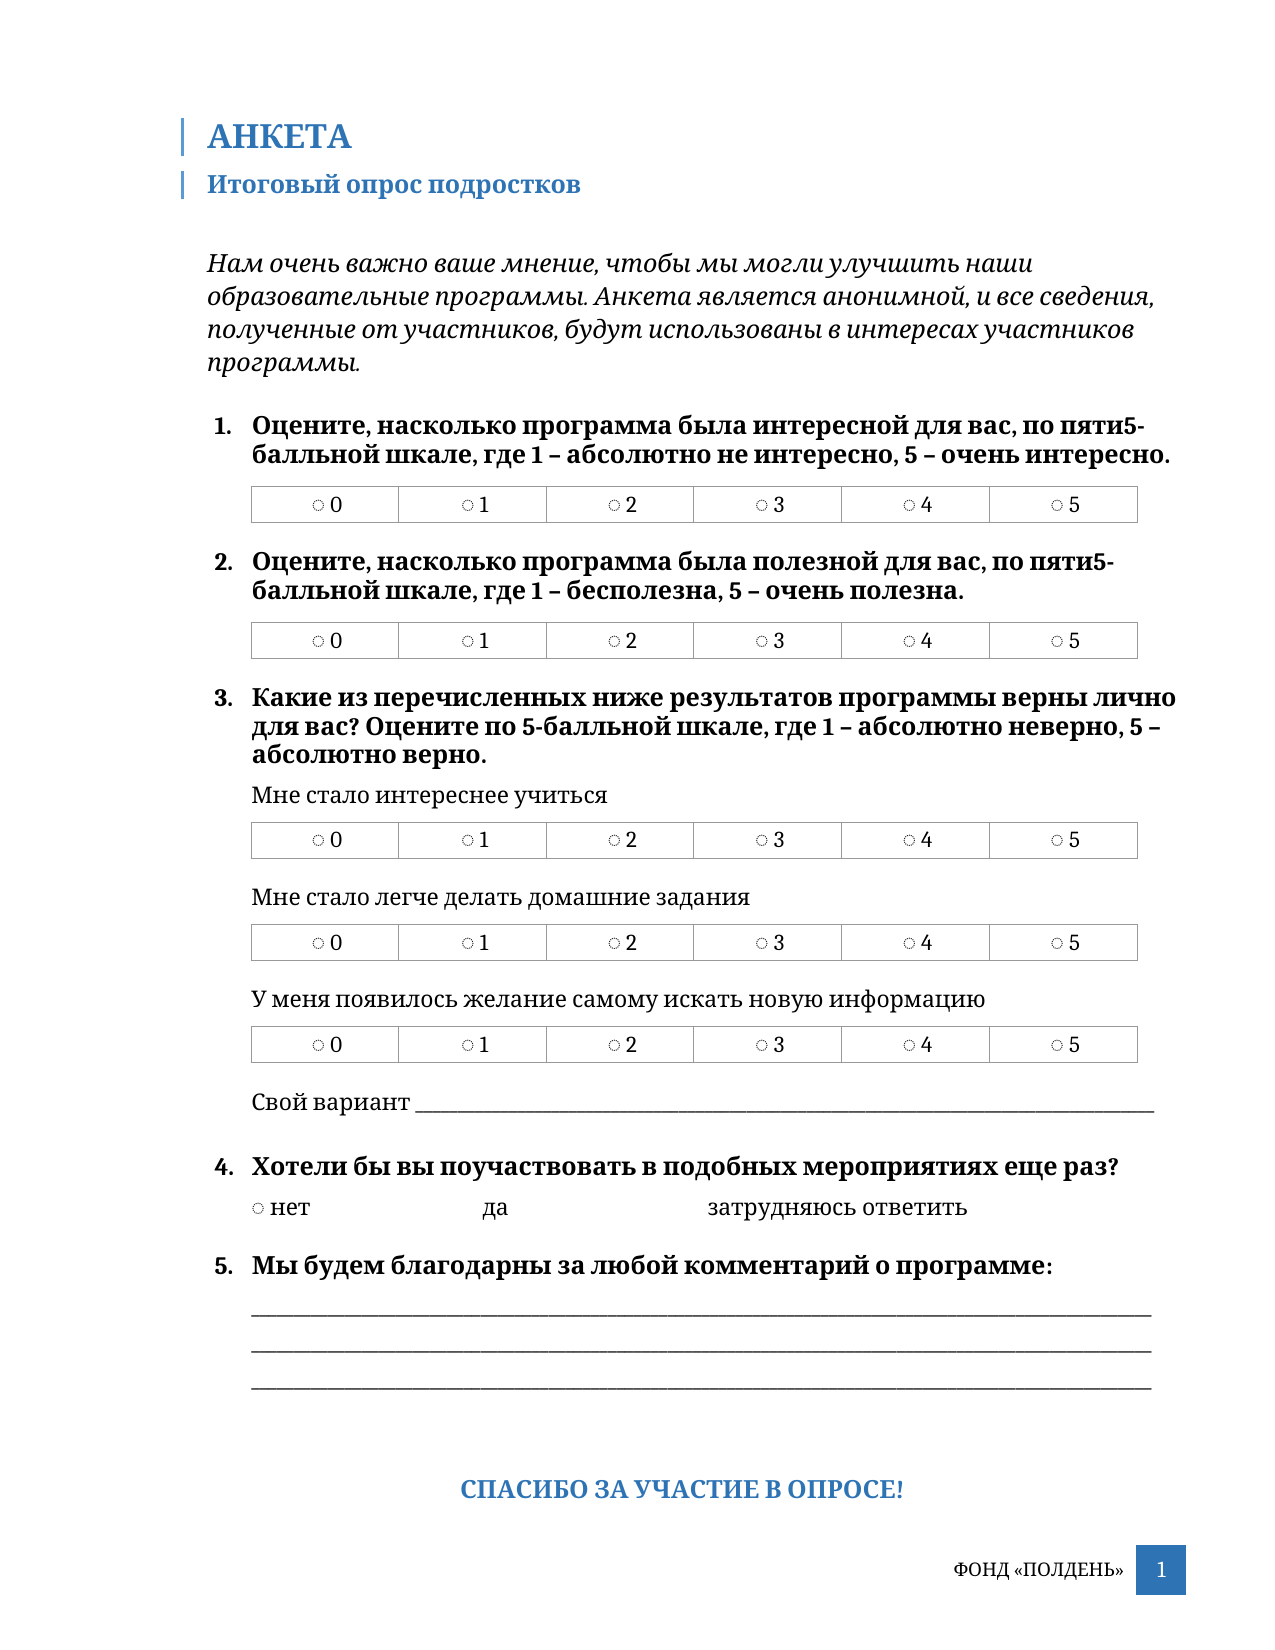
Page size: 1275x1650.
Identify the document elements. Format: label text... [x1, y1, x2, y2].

text Мне стало легче делать домашние задания [251, 885, 1186, 911]
list Хотели бы вы поучаствовать в подобных мероприятиях еще раз? [214, 1153, 1186, 1182]
table_header 󠇂 3 [694, 623, 841, 658]
table_header 󠇂 5 [990, 623, 1137, 658]
table_header 󠇂 0 [252, 487, 398, 522]
table_header 󠇂 4 [842, 623, 989, 658]
table_header 󠇂 2 [547, 1027, 693, 1062]
text __________________________________________________________________________________________________________ [251, 1293, 1186, 1320]
table_header 󠇂 5 [990, 487, 1137, 522]
list Оцените, насколько программа была интересной для вас, по пяти5-балльной шкале, где 1 – абсолютно не интересно, 5 – очень интересно. [214, 412, 1186, 469]
text __________________________________________________________________________________________________________ [251, 1330, 1186, 1356]
text У меня появилось желание самому искать новую информацию [251, 987, 1186, 1013]
table_header 󠇂 1 [399, 1027, 546, 1062]
table_header 󠇂 4 [842, 487, 989, 522]
table_header 󠇂 0 [252, 823, 398, 857]
table_header 󠇂 3 [694, 487, 841, 522]
text АНКЕТА [184, 118, 1135, 156]
text Нам очень важно ваше мнение, чтобы мы могли улучшить наши образовательные программы. Анкета является анонимной, и все сведения, полученные от участников, будут использованы в интересах участников программы. [207, 250, 1186, 378]
table_header 󠇂 1 [399, 823, 546, 857]
table_header 󠇂 1 [399, 487, 546, 522]
table_header 󠇂 5 [990, 1027, 1137, 1062]
table_header 󠇂 3 [694, 1027, 841, 1062]
text 󠇂 нет 󠇂 да 󠇂 затрудняюсь ответить [251, 1194, 1186, 1221]
table_header 󠇂 4 [842, 1027, 989, 1062]
table_header 󠇂 0 [252, 925, 398, 960]
list Мы будем благодарны за любой комментарий о программе: [214, 1252, 1186, 1281]
table_header 󠇂 1 [399, 623, 546, 658]
text Мне стало интереснее учиться [251, 783, 1186, 809]
table_header 󠇂 2 [547, 925, 693, 960]
table_header 󠇂 3 [694, 925, 841, 960]
table_header 󠇂 4 [842, 925, 989, 960]
table_header 󠇂 1 [399, 925, 546, 960]
table_header 󠇂 0 [252, 1027, 398, 1062]
table_header 󠇂 3 [694, 823, 841, 857]
table_header 󠇂 2 [547, 487, 693, 522]
text Свой вариант _______________________________________________________________________________________ [251, 1089, 1186, 1116]
list Какие из перечисленных ниже результатов программы верны лично для вас? Оцените по 5-балльной шкале, где 1 – абсолютно неверно, 5 – абсолютно верно. [214, 684, 1186, 770]
text __________________________________________________________________________________________________________ [251, 1366, 1186, 1393]
list Оцените, насколько программа была полезной для вас, по пяти5-балльной шкале, где 1 – бесполезна, 5 – очень полезна. [214, 548, 1186, 606]
text Итоговый опрос подростков [184, 171, 1186, 199]
table_header 󠇂 2 [547, 823, 693, 857]
table_header 󠇂 4 [842, 823, 989, 857]
table_header 󠇂 2 [547, 623, 693, 658]
table_header 󠇂 5 [990, 823, 1137, 857]
table_header 󠇂 0 [252, 623, 398, 658]
table_header 󠇂 5 [990, 925, 1137, 960]
text Спасибо за участие в опросе! [177, 1476, 1186, 1504]
